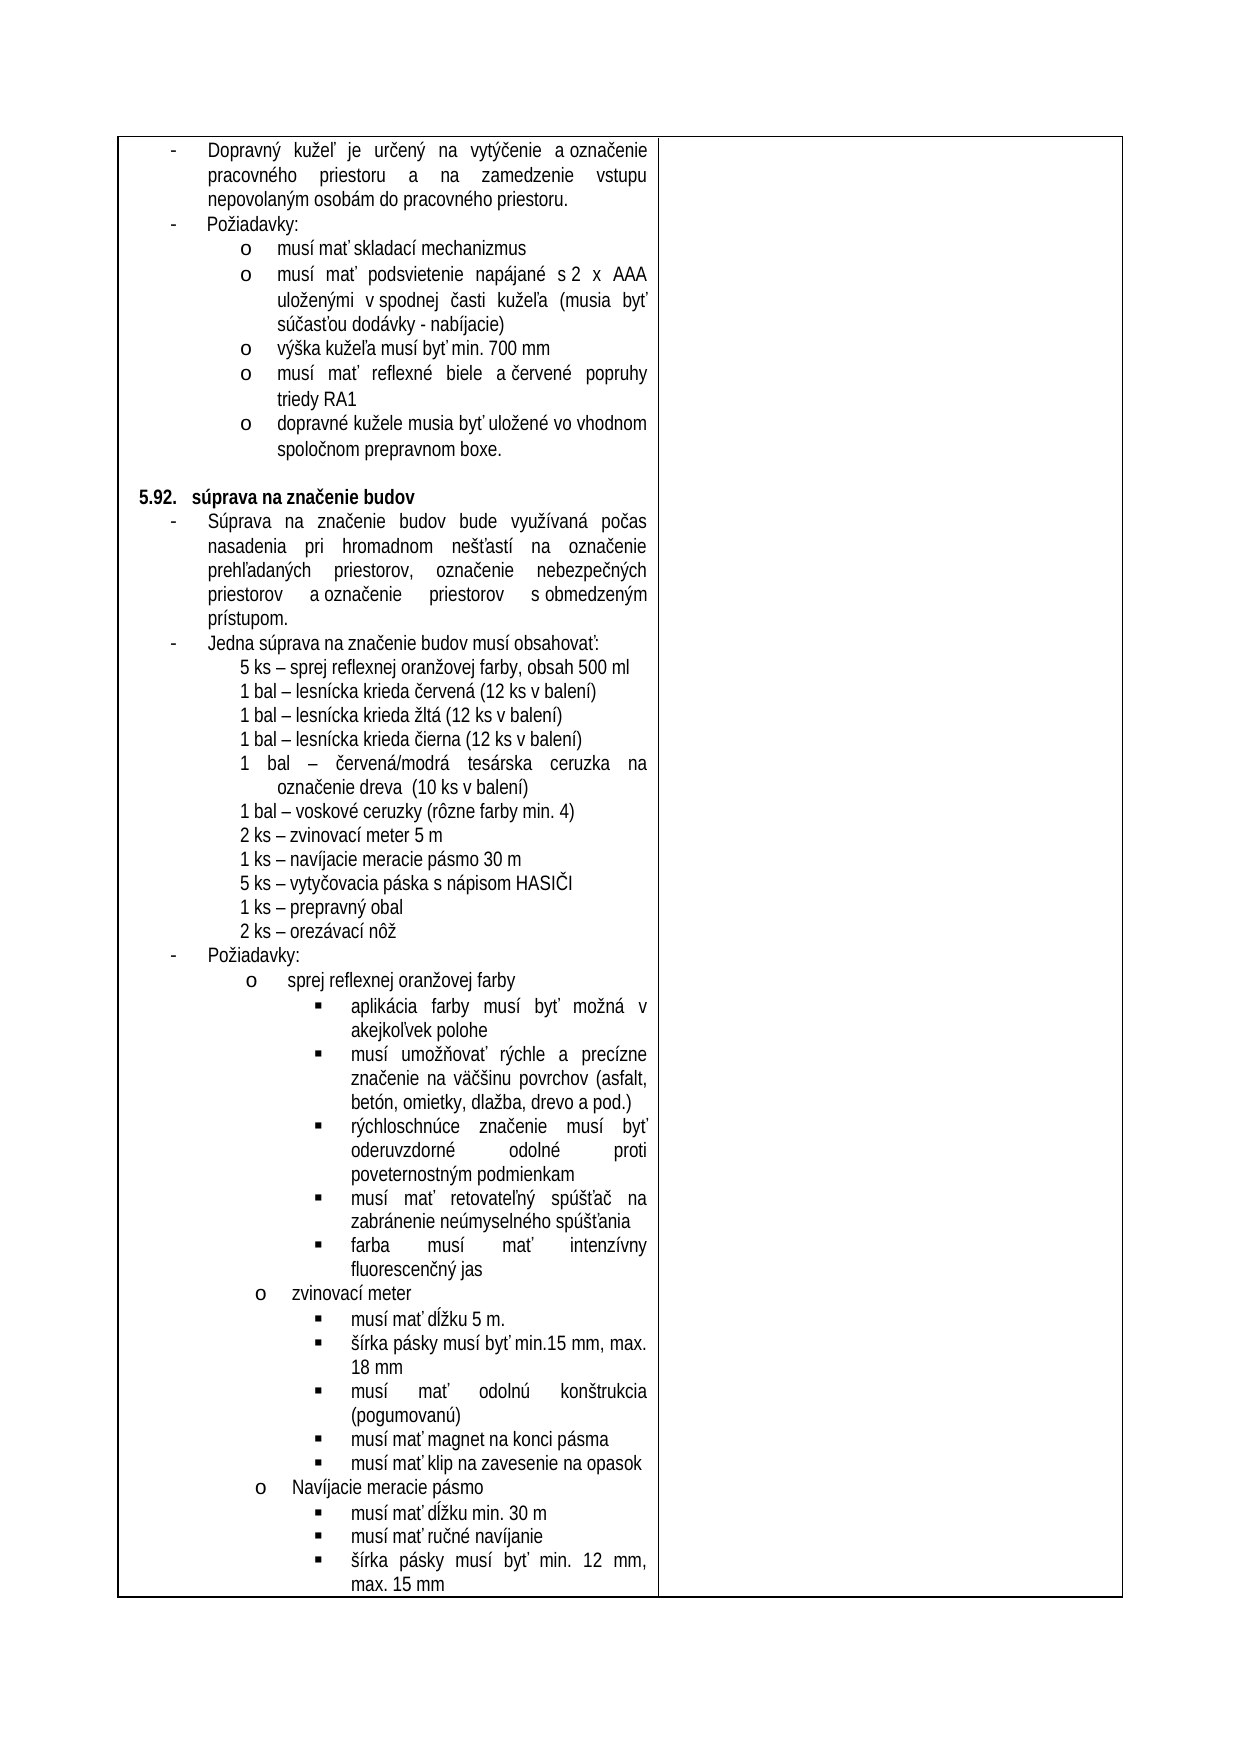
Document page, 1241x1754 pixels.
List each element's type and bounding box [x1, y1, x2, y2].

table_header [659, 137, 1122, 1596]
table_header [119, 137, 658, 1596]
